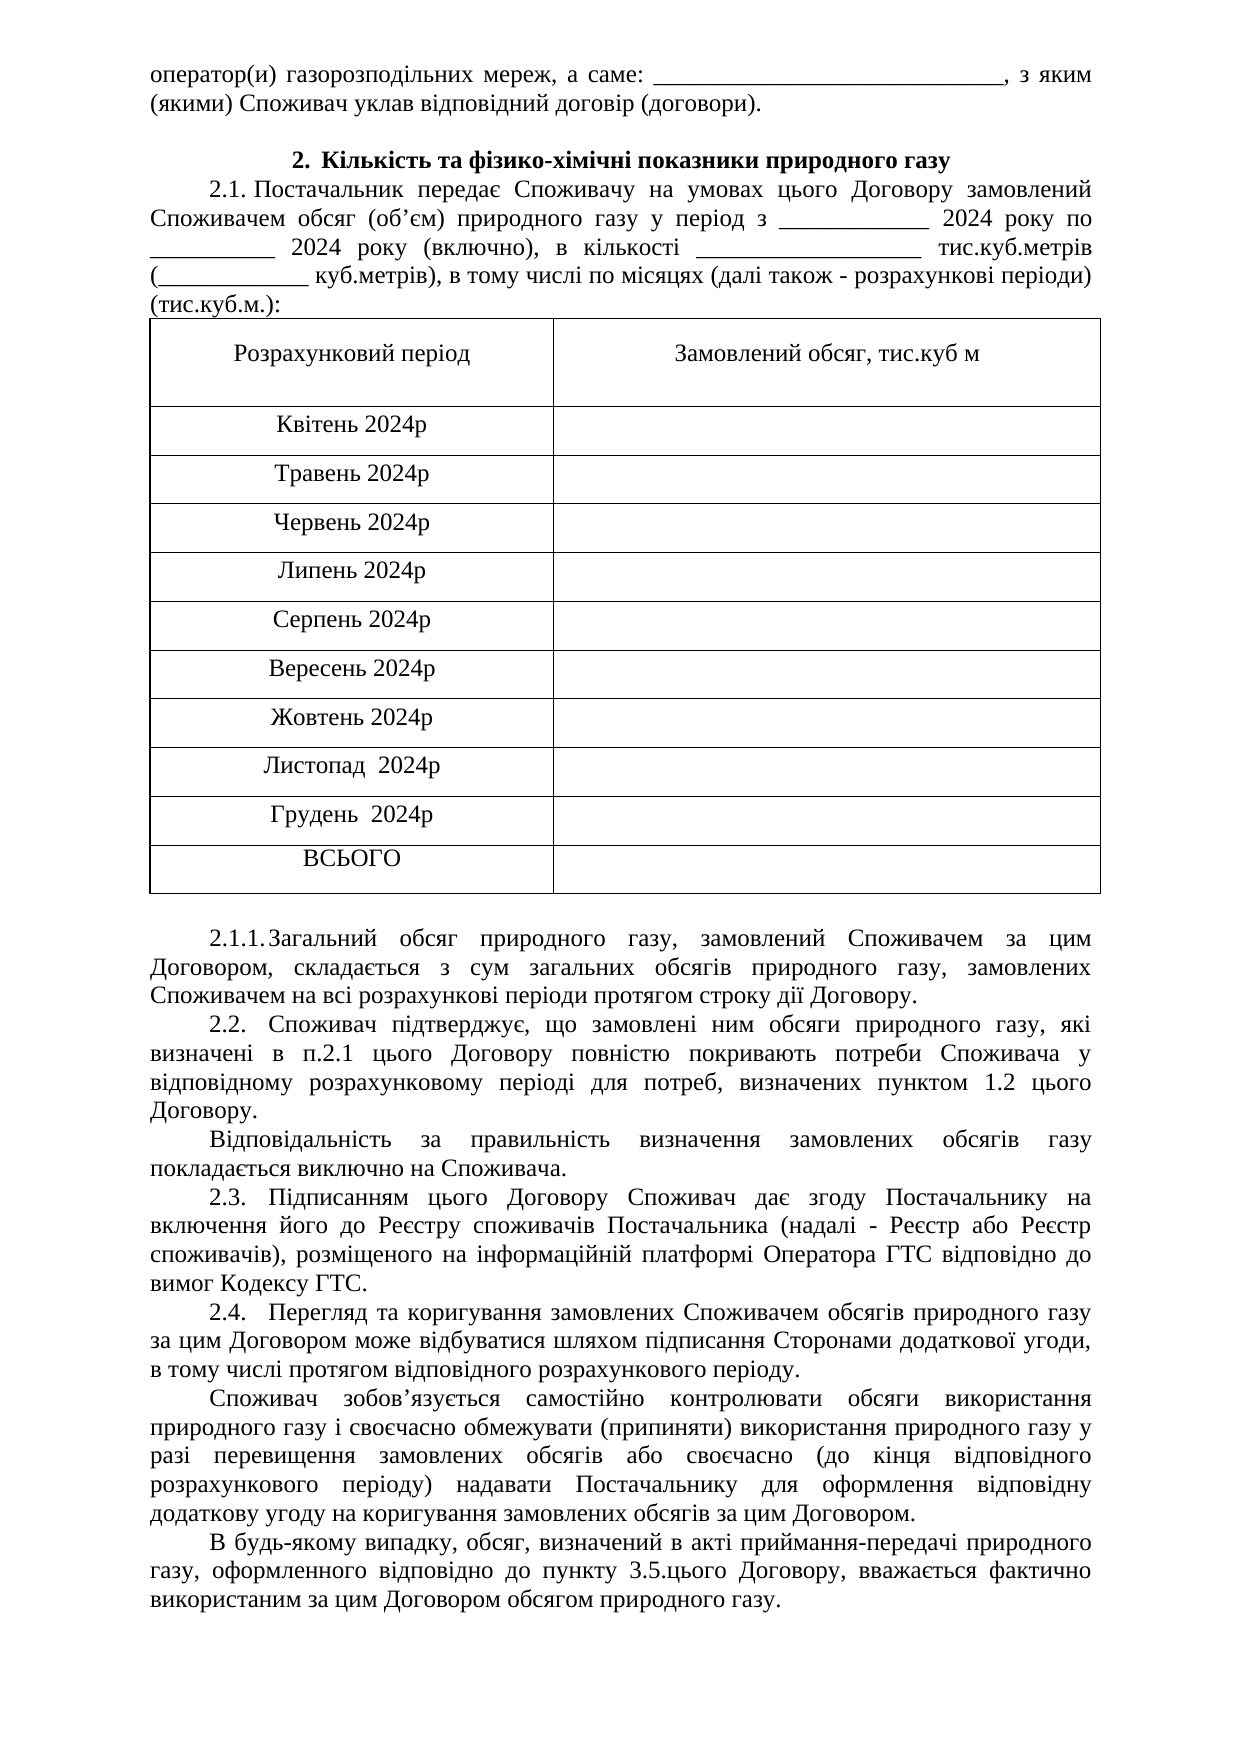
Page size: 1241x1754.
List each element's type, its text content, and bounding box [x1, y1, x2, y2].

text В будь-якому випадку, обсяг, визначений в акті приймання-передачі природного газу, оформленного відповідно до пункту 3.5.цього Договору, вважається фактично використаним за цим Договором обсягом природного газу. [150, 1527, 1092, 1613]
list Перегляд та коригування замовлених Споживачем обсягів природного газу за цим Договором може відбуватися шляхом підписання Сторонами додаткової угоди, в тому числі протягом відповідного розрахункового періоду. [150, 1297, 1092, 1383]
table_cell Жовтень 2024р [151, 699, 553, 747]
text Споживач зобов’язується самостійно контролювати обсяги використання природного газу і своєчасно обмежувати (припиняти) використання природного газу у разі перевищення замовлених обсягів або своєчасно (до кінця відповідного розрахункового періоду) надавати Постачальнику для оформлення відповідну додаткову угоду на коригування замовлених обсягів за цим Договором. [150, 1383, 1092, 1527]
table_cell [554, 553, 1100, 601]
list Споживач підтверджує, що замовлені ним обсяги природного газу, які визначені в п.2.1 цього Договору повністю покривають потреби Споживача у відповідному розрахунковому періоді для потреб, визначених пунктом 1.2 цього Договору. [150, 1009, 1092, 1124]
table_cell Квітень 2024р [151, 407, 553, 454]
list Постачальник передає Споживачу на умовах цього Договору замовлений Споживачем обсяг (об’єм) природного газу у період з ____________ 2024 року по __________ 2024 року (включно), в кількості __________________ тис.куб.метрів (____________ куб.метрів), в тому числі по місяцях (далі також - розрахункові періоди) (тис.куб.м.): [150, 174, 1092, 318]
table_cell Грудень 2024р [151, 797, 553, 844]
table_cell Листопад 2024р [151, 748, 553, 796]
table_cell Вересень 2024р [151, 651, 553, 698]
table_cell [554, 407, 1100, 454]
table_cell Травень 2024р [151, 456, 553, 503]
table_cell Червень 2024р [151, 504, 553, 552]
table_header Замовлений обсяг, тис.куб м [554, 319, 1100, 406]
table_cell ВСЬОГО [151, 846, 553, 893]
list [150, 59, 1092, 117]
table_header Розрахунковий період [151, 319, 553, 406]
list Загальний обсяг природного газу, замовлений Споживачем за цим Договором, складається з сум загальних обсягів природного газу, замовлених Споживачем на всі розрахункові періоди протягом строку дії Договору. [150, 923, 1092, 1009]
table_cell [554, 456, 1100, 503]
table_cell [554, 504, 1100, 552]
list Підписанням цього Договору Споживач дає згоду Постачальнику на включення його до Реєстру споживачів Постачальника (надалі - Реєстр або Реєстр споживачів), розміщеного на інформаційній платформі Оператора ГТС відповідно до вимог Кодексу ГТС. [150, 1182, 1092, 1297]
table_cell [554, 797, 1100, 844]
table_cell [554, 846, 1100, 893]
text Відповідальність за правильність визначення замовлених обсягів газу покладається виключно на Споживача. [150, 1124, 1092, 1182]
table_cell Липень 2024р [151, 553, 553, 601]
table_cell [554, 748, 1100, 796]
table_cell Серпень 2024р [151, 602, 553, 649]
table_cell [554, 699, 1100, 747]
table_cell [554, 602, 1100, 649]
table_cell [554, 651, 1100, 698]
list Кількість та фізико-хімічні показники природного газу [150, 145, 1092, 174]
